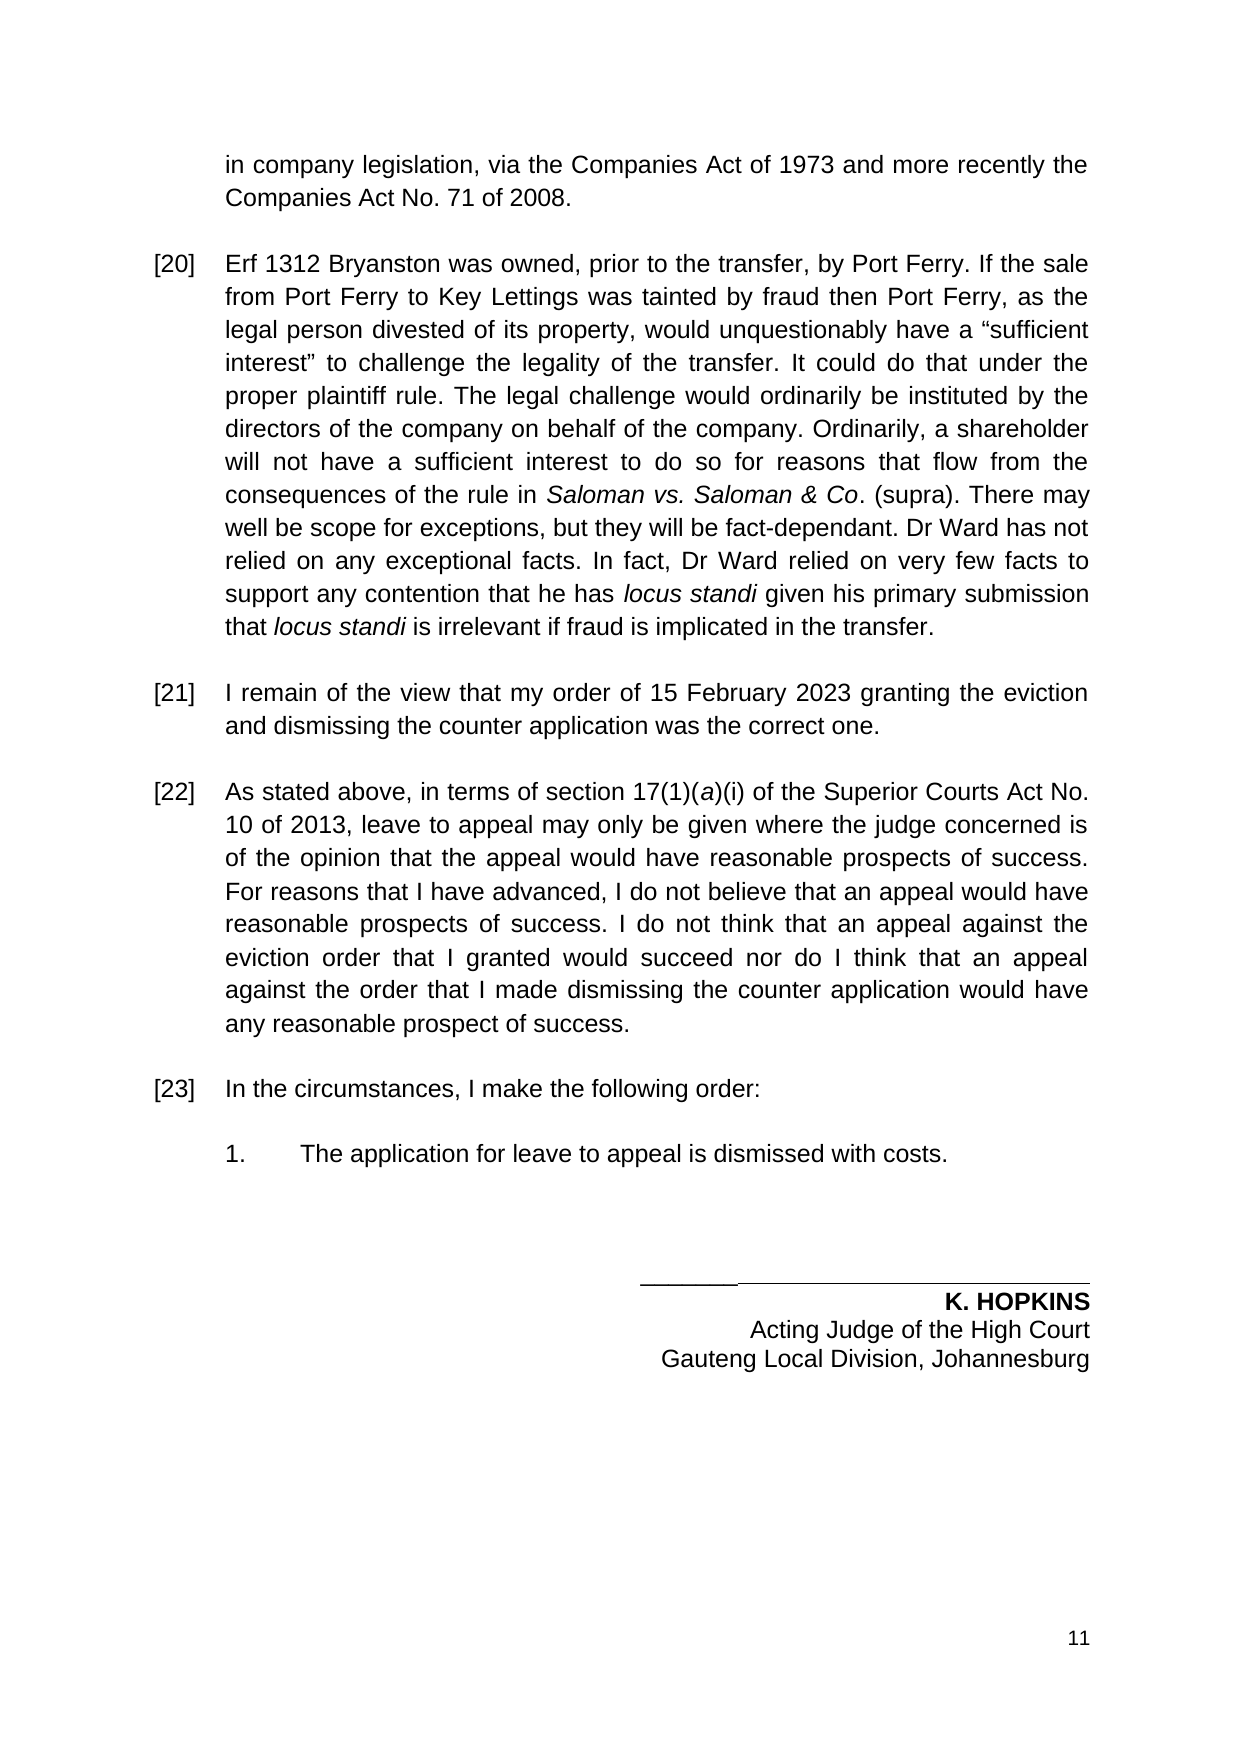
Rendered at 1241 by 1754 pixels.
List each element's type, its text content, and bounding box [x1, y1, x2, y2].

text [22] As stated above, in terms of section 17(1)(a)(i) of the Superior Courts Act No. 10 of 2013, leave to appeal may only be given where the judge concerned is of the opinion that the appeal would have reasonable prospects of success. For reasons that I have advanced, I do not believe that an appeal would have reasonable prospects of success. I do not think that an appeal against the eviction order that I granted would succeed nor do I think that an appeal against the order that I made dismissing the counter application would have any reasonable prospect of success. [153, 777, 1090, 1037]
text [153, 150, 1090, 212]
text Acting Judge of the High Court [153, 1316, 1090, 1344]
text [23] In the circumstances, I make the following order: [153, 1074, 1090, 1102]
text K. HOPKINS [153, 1287, 1090, 1316]
text _______ [153, 1258, 1090, 1287]
text [20] Erf 1312 Bryanston was owned, prior to the transfer, by Port Ferry. If the sale from Port Ferry to Key Lettings was tainted by fraud then Port Ferry, as the legal person divested of its property, would unquestionably have a “sufficient interest” to challenge the legality of the transfer. It could do that under the proper plaintiff rule. The legal challenge would ordinarily be instituted by the directors of the company on behalf of the company. Ordinarily, a shareholder will not have a sufficient interest to do so for reasons that flow from the consequences of the rule in Saloman vs. Saloman & Co. (supra). There may well be scope for exceptions, but they will be fact-dependant. Dr Ward has not relied on any exceptional facts. In fact, Dr Ward relied on very few facts to support any contention that he has locus standi given his primary submission that locus standi is irrelevant if fraud is implicated in the transfer. [153, 249, 1090, 641]
text [21] I remain of the view that my order of 15 February 2023 granting the eviction and dismissing the counter application was the correct one. [153, 678, 1090, 740]
text 1. The application for leave to appeal is dismissed with costs. [225, 1139, 1090, 1167]
text Gauteng Local Division, Johannesburg [153, 1344, 1090, 1373]
